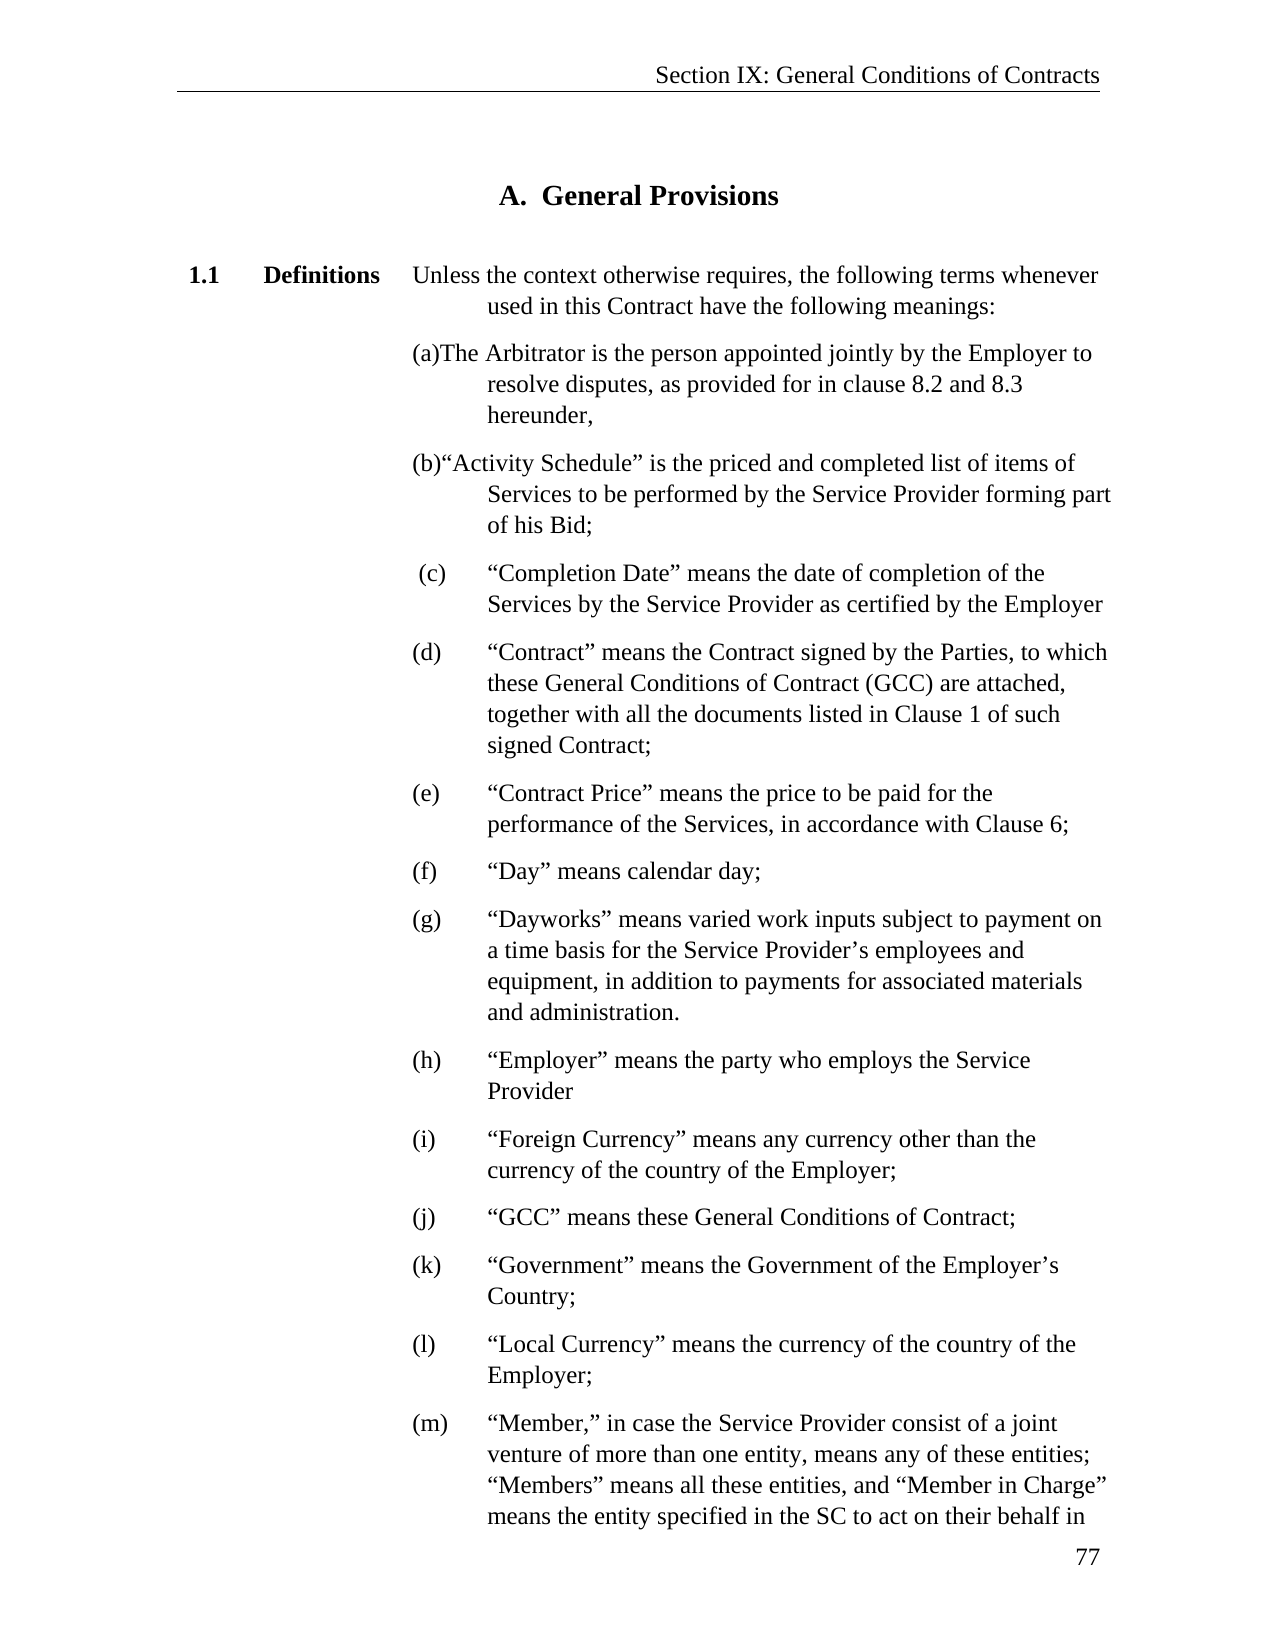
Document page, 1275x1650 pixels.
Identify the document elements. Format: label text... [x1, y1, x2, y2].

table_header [413, 260, 1129, 1529]
subtitle A. General Provisions [177, 178, 1100, 212]
table_header 1.1 Definitions [177, 260, 413, 1529]
